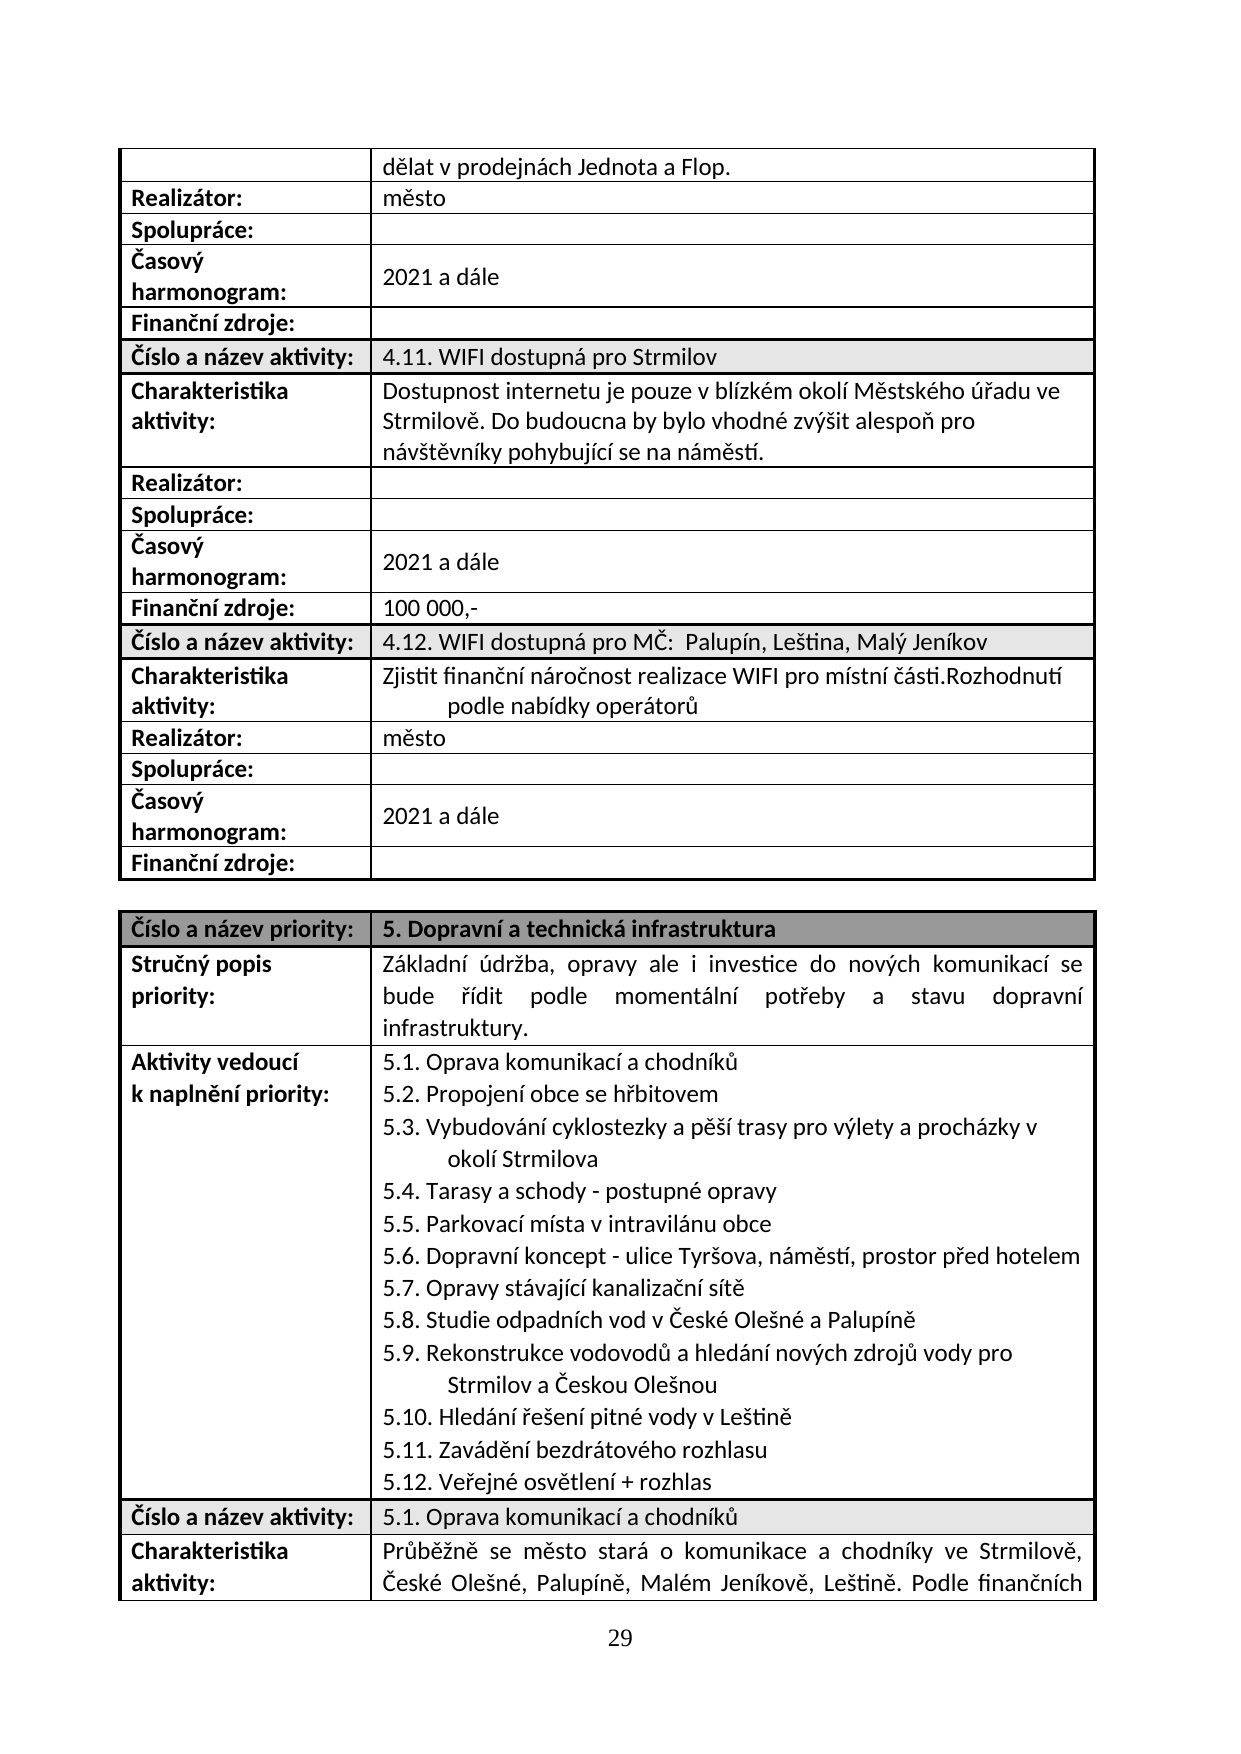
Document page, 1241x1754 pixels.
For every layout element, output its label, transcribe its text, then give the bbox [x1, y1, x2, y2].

table_cell 2021 a dále [372, 245, 1093, 306]
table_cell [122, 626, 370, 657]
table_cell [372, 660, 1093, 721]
table_cell [372, 214, 1093, 244]
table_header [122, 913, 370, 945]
table_cell město [372, 182, 1093, 213]
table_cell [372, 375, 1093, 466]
table_cell Realizátor: [122, 182, 370, 213]
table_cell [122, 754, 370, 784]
table_cell Číslo a název aktivity: [122, 341, 370, 372]
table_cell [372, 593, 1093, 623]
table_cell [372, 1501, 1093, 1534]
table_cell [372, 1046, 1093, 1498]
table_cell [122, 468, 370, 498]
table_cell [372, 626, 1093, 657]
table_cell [122, 149, 370, 181]
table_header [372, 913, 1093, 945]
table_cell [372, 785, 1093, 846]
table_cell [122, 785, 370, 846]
table_cell [372, 308, 1093, 338]
table_cell 4.11. WIFI dostupná pro Strmilov [372, 341, 1093, 372]
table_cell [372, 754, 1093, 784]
table_cell Spolupráce: [122, 214, 370, 244]
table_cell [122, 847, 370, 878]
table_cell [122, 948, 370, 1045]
table_cell Finanční zdroje: [122, 308, 370, 338]
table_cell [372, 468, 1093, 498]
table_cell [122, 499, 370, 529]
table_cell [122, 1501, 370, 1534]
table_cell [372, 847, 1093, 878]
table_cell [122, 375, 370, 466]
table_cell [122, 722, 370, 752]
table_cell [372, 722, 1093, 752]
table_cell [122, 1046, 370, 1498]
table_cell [372, 149, 1093, 181]
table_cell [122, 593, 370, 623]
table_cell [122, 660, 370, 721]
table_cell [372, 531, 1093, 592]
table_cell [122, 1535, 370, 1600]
table_cell Časový harmonogram: [122, 245, 370, 306]
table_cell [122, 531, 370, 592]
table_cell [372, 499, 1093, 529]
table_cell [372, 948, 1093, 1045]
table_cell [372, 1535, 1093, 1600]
